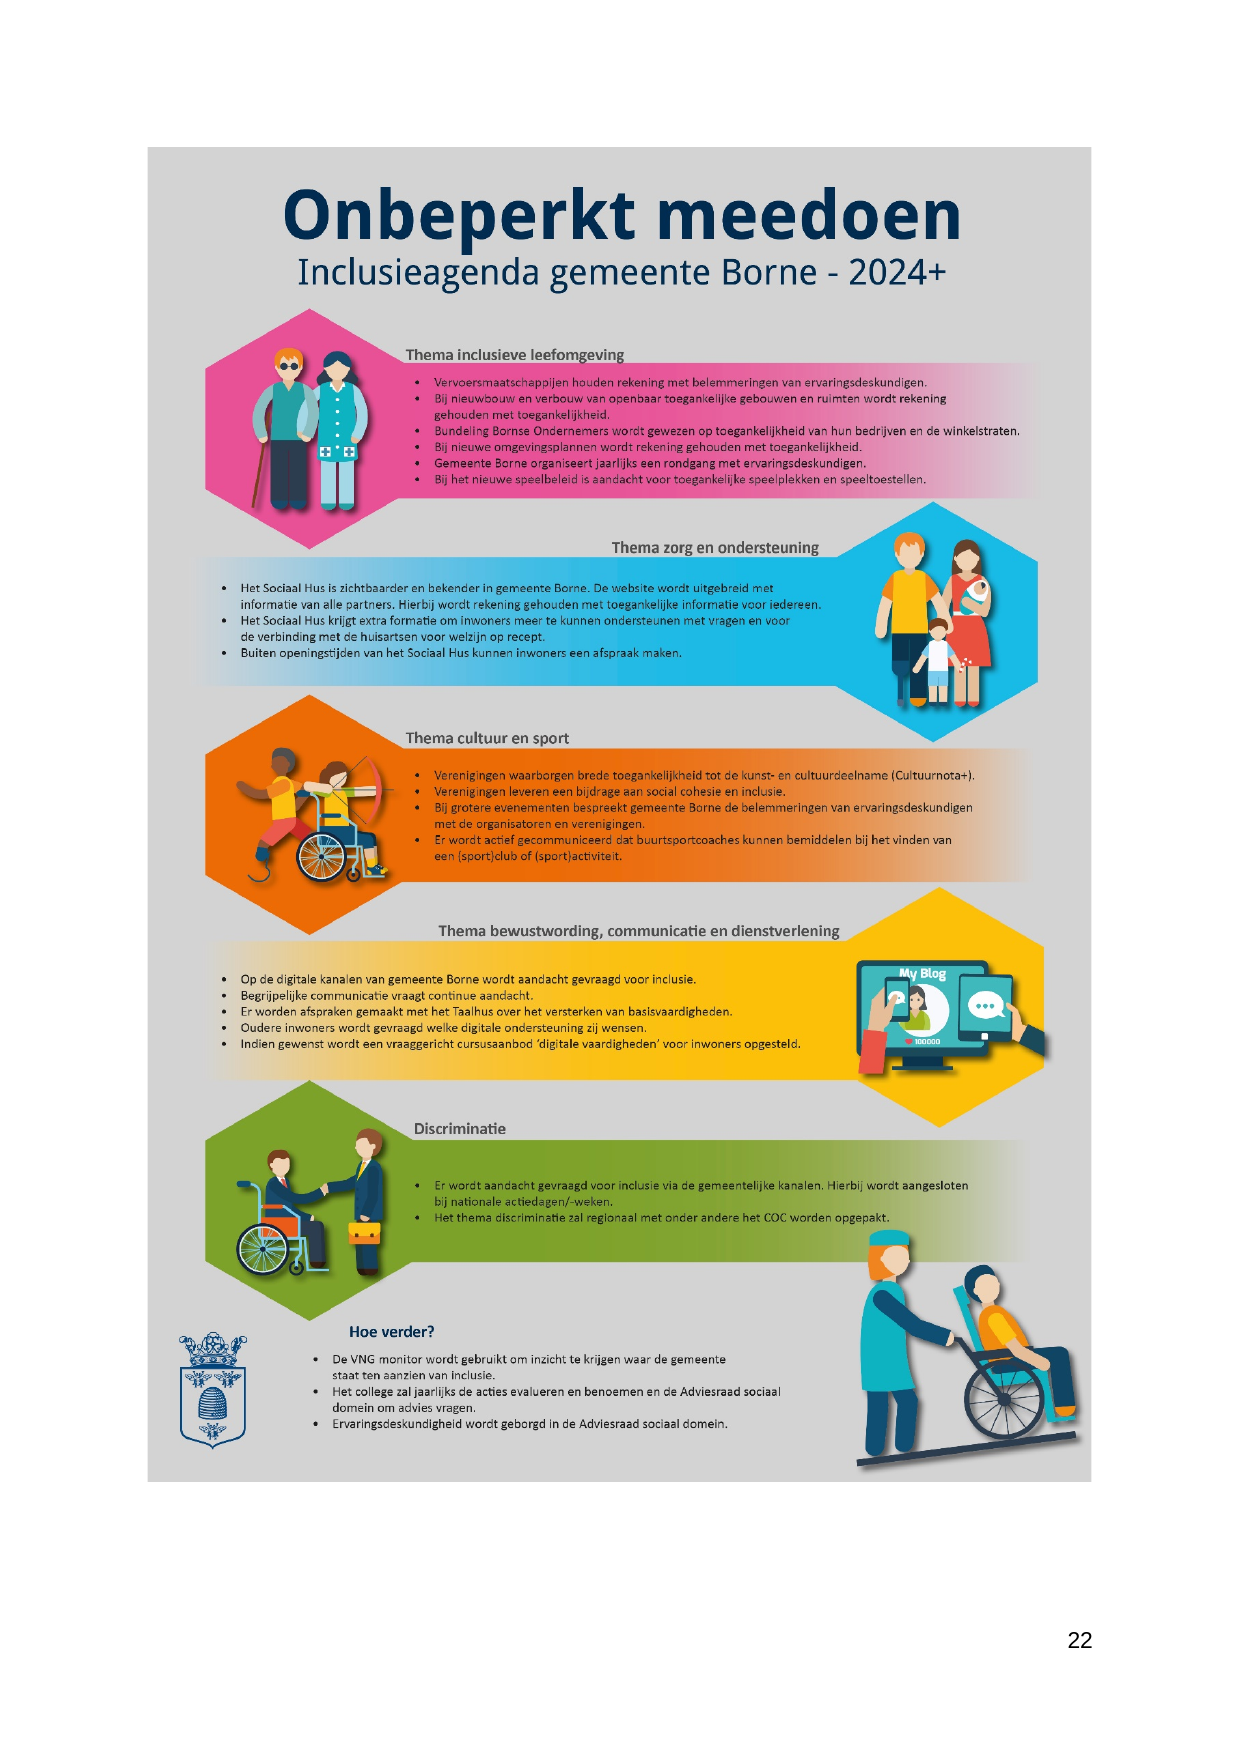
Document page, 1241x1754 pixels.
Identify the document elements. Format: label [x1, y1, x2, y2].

picture [147, 147, 1092, 1482]
